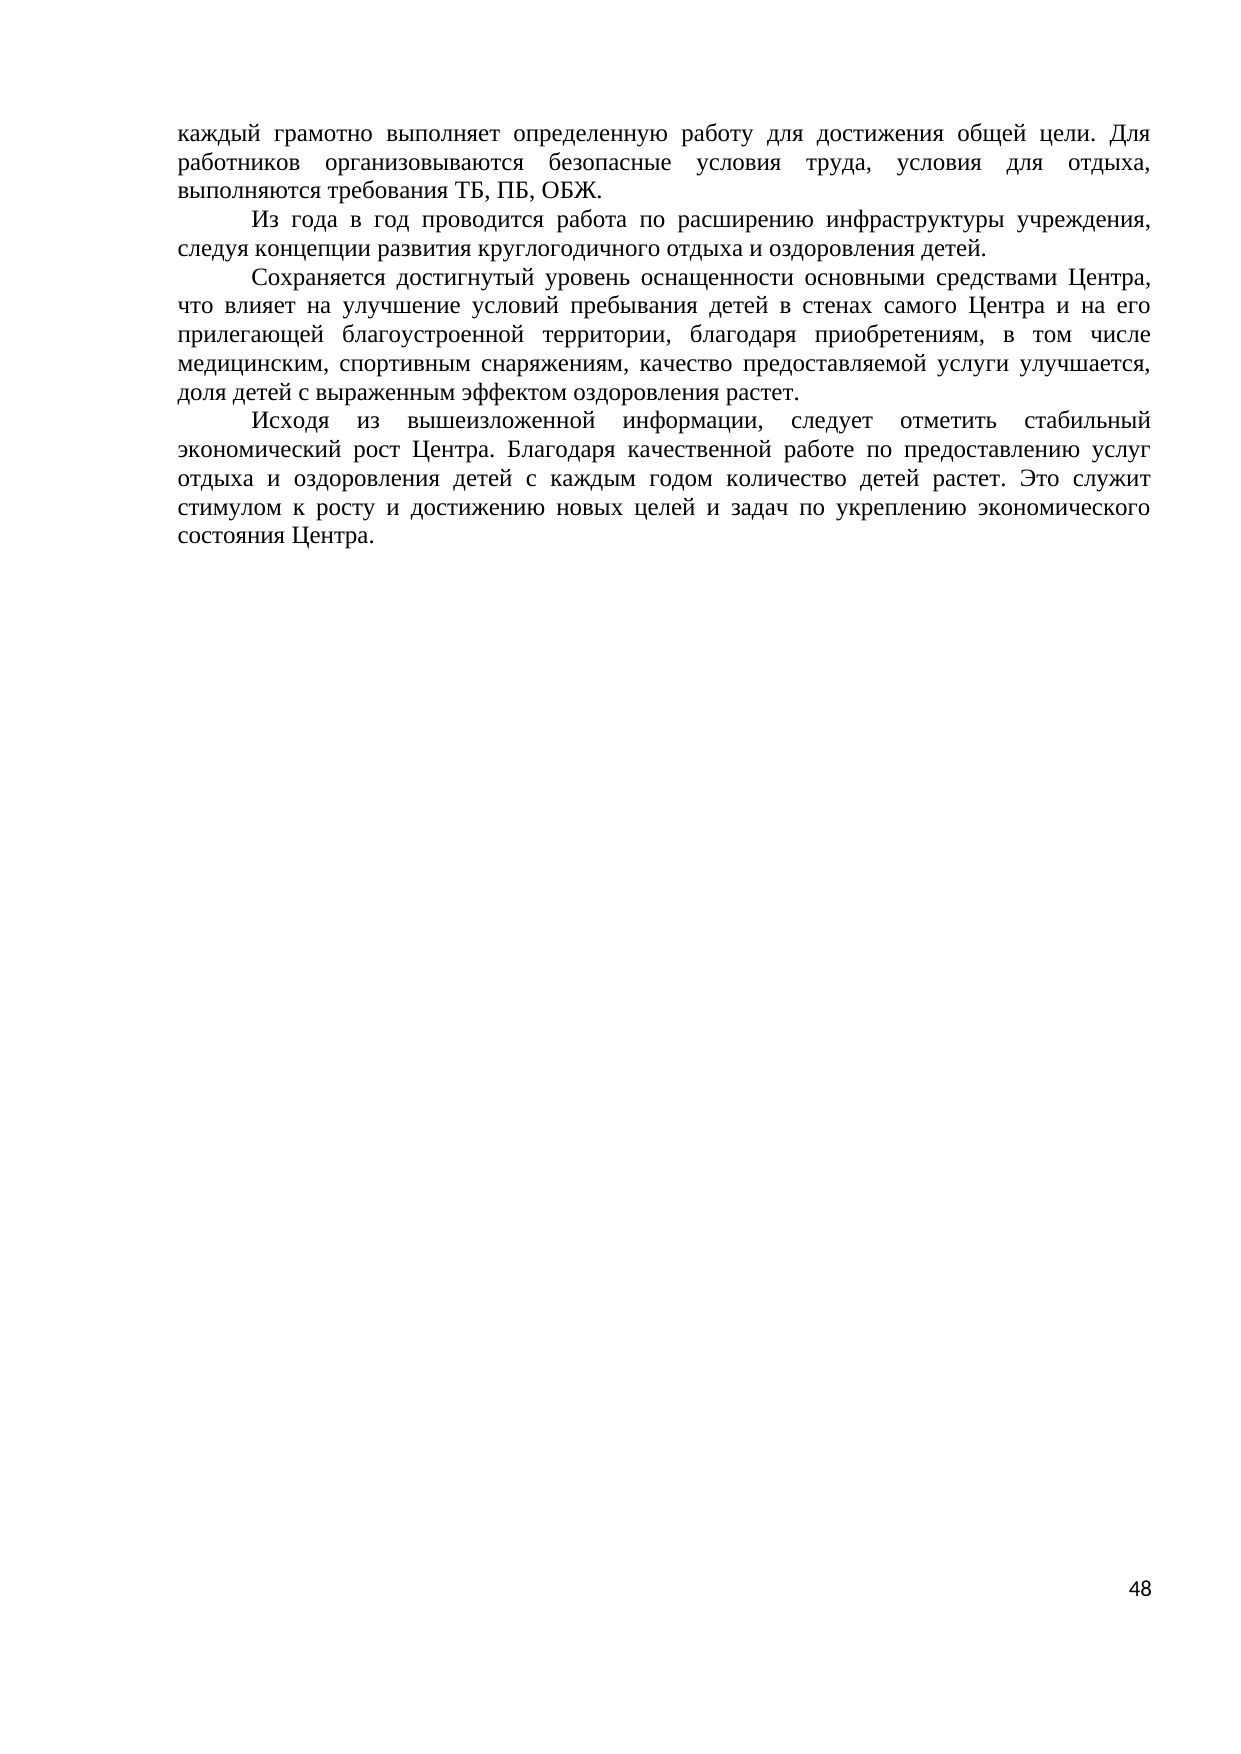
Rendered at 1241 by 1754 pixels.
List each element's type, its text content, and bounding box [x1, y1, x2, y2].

text Сохраняется достигнутый уровень оснащенности основными средствами Центра, что влияет на улучшение условий пребывания детей в стенах самого Центра и на его прилегающей благоустроенной территории, благодаря приобретениям, в том числе медицинским, спортивным снаряжениям, качество предоставляемой услуги улучшается, доля детей с выраженным эффектом оздоровления растет. [177, 262, 1152, 406]
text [177, 118, 1152, 204]
text Исходя из вышеизложенной информации, следует отметить стабильный экономический рост Центра. Благодаря качественной работе по предоставлению услуг отдыха и оздоровления детей с каждым годом количество детей растет. Это служит стимулом к росту и достижению новых целей и задач по укреплению экономического состояния Центра. [177, 406, 1152, 549]
text Из года в год проводится работа по расширению инфраструктуры учреждения, следуя концепции развития круглогодичного отдыха и оздоровления детей. [177, 204, 1152, 262]
